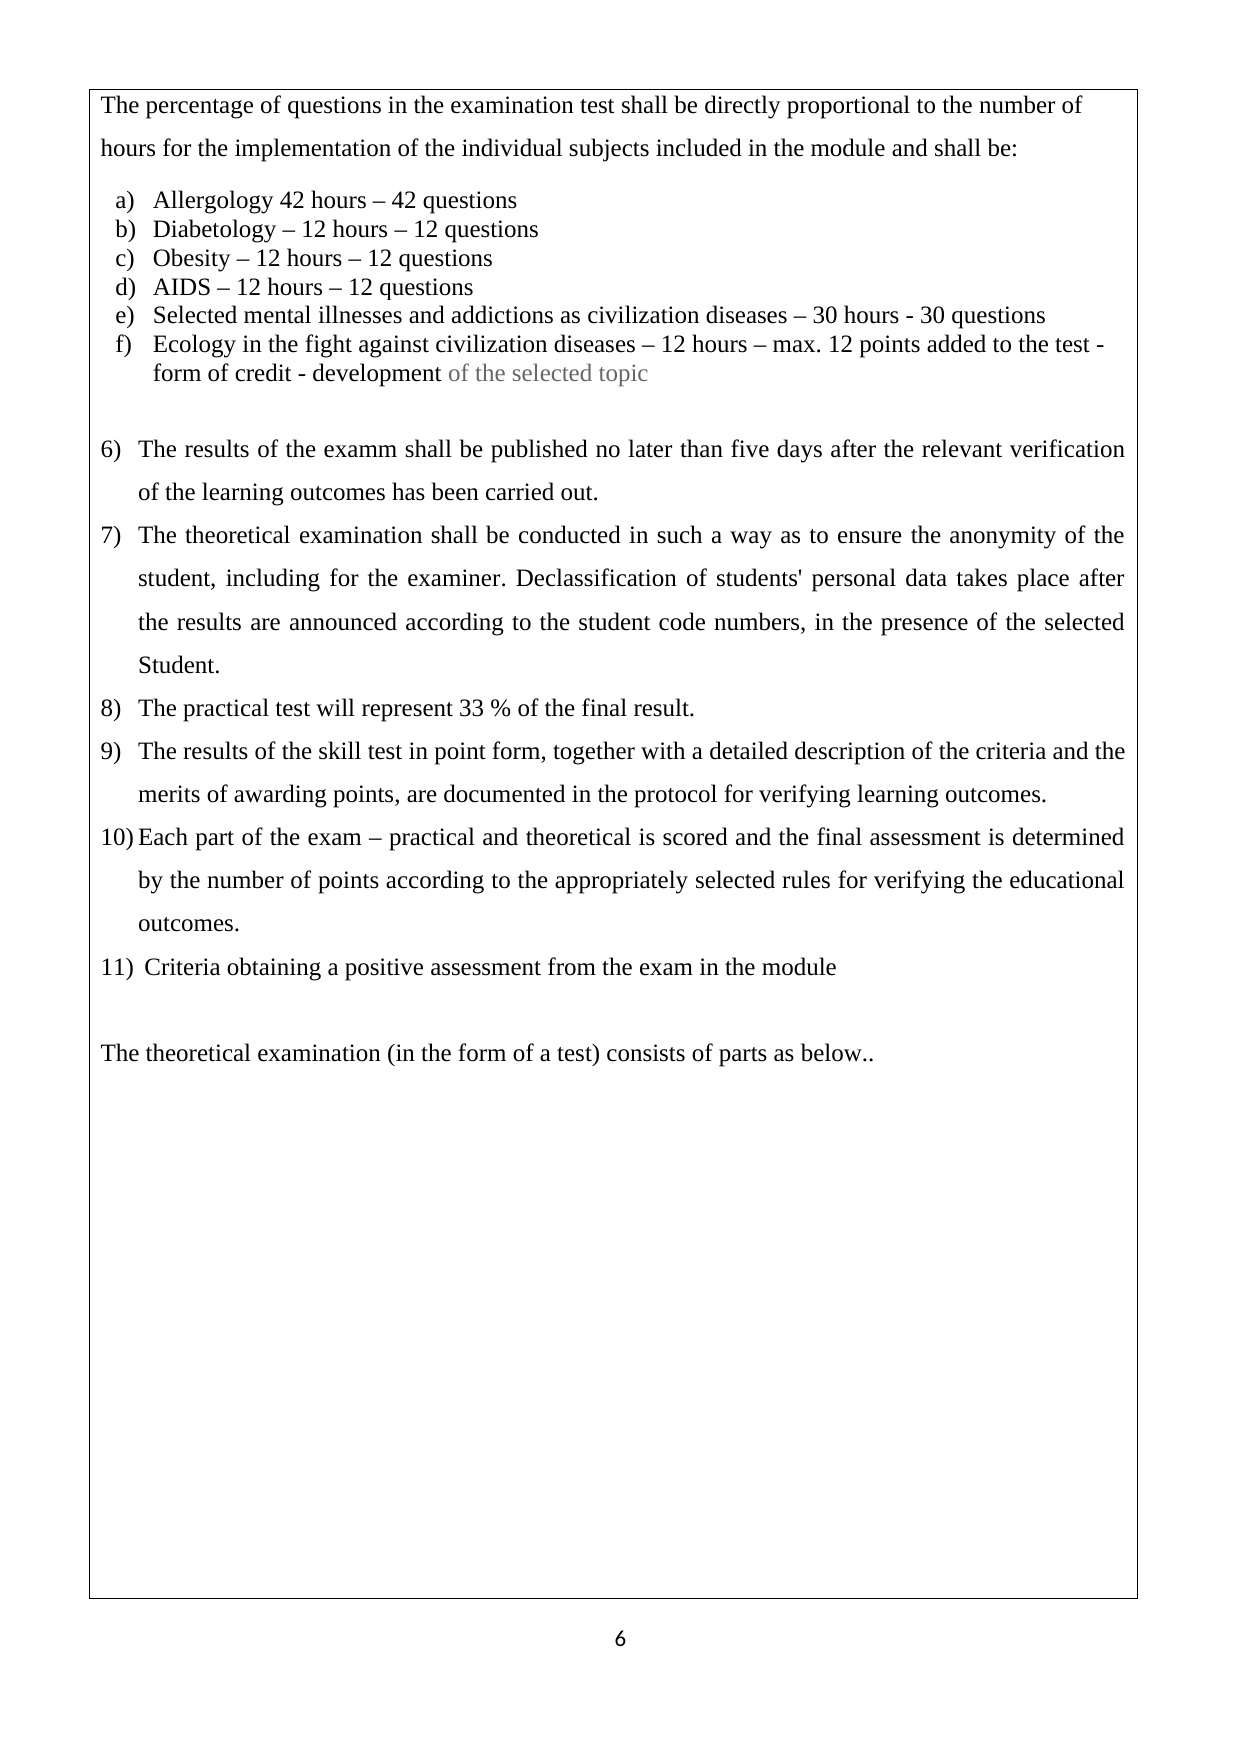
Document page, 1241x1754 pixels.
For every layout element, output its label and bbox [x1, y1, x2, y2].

table_cell [90, 90, 1137, 1598]
